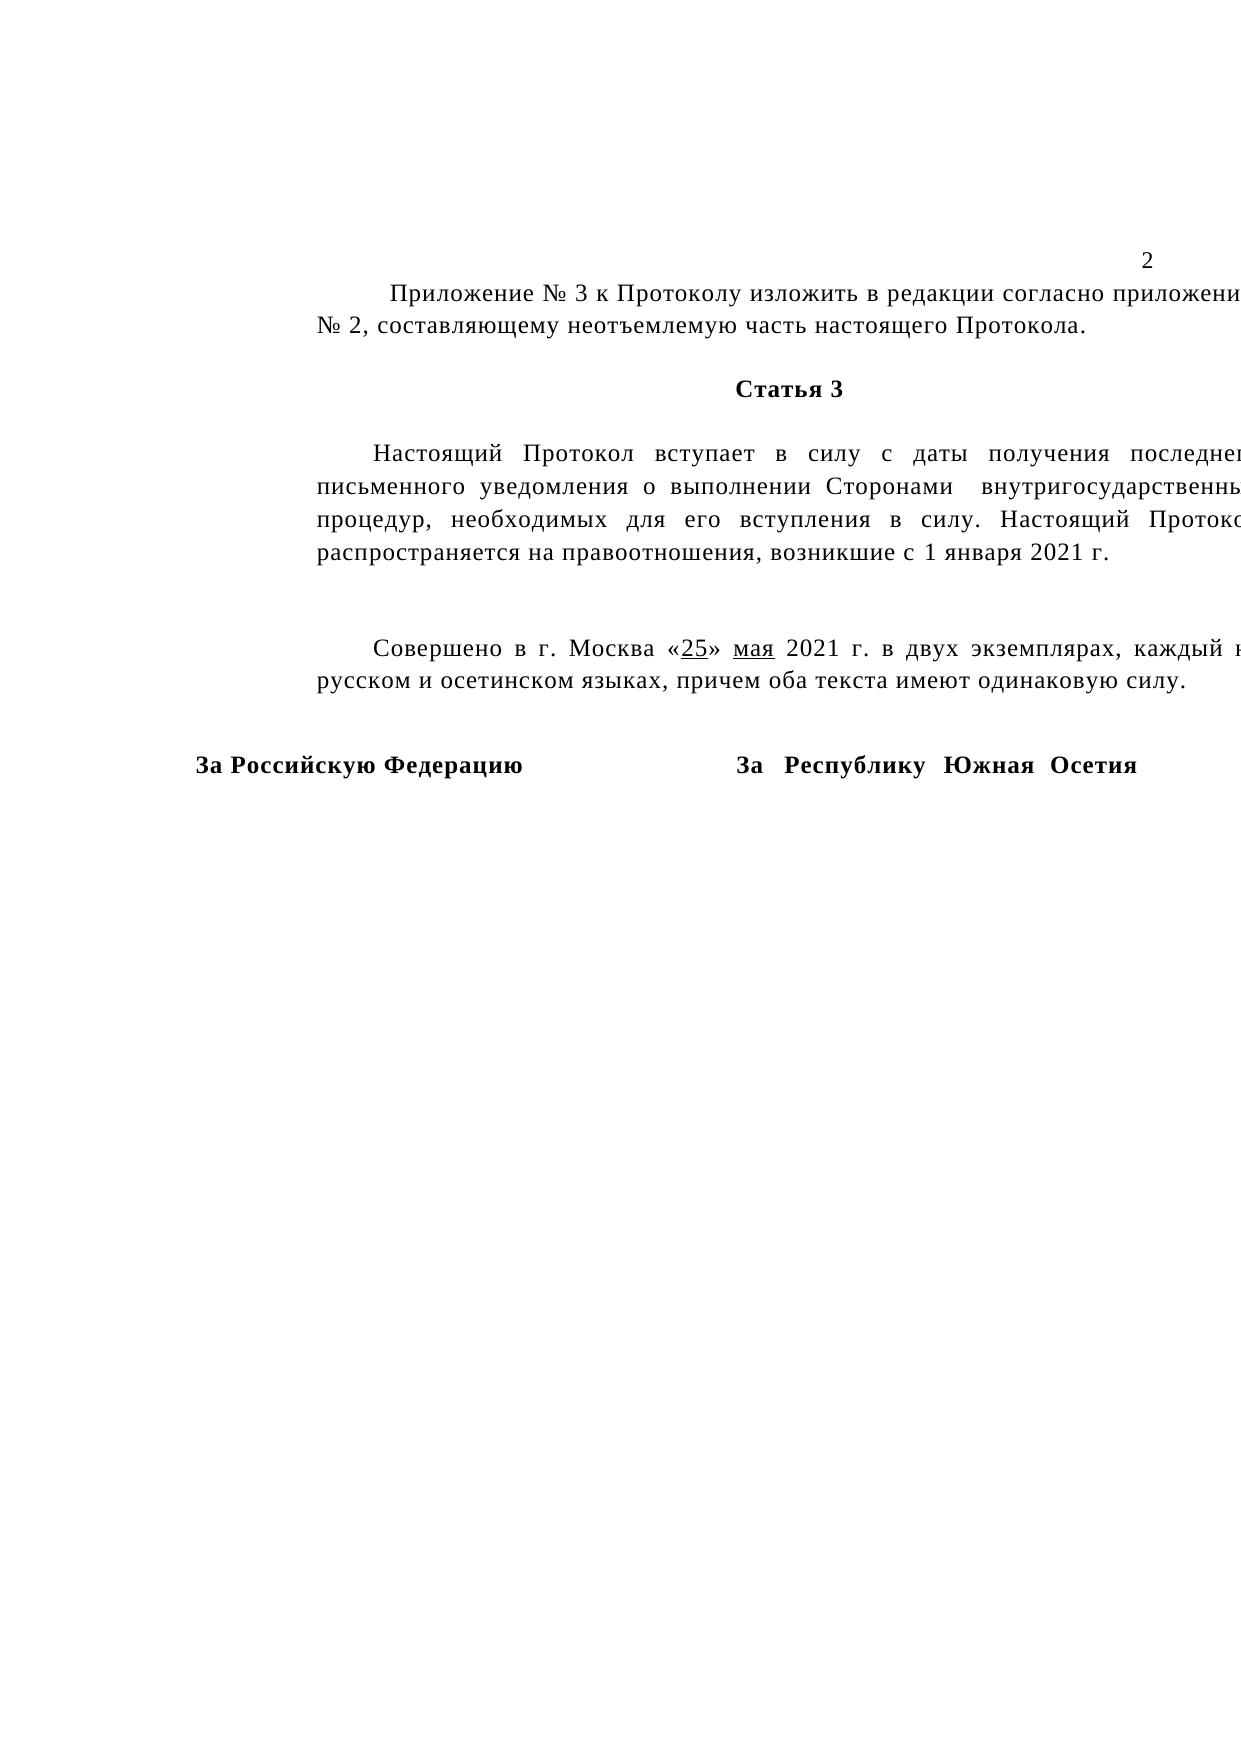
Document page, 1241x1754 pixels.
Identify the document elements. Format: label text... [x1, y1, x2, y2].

text Статья 3 [317, 377, 1240, 402]
text За Российскую Федерацию За Республику Южная Осетия [195, 753, 1140, 778]
text Приложение № 3 к Протоколу изложить в редакции согласно приложению № 2, составляющему неотъемлемую часть настоящего Протокола. [317, 276, 1240, 340]
text 2 [203, 241, 1153, 276]
text Совершено в г. Москва «25» мая 2021 г. в двух экземплярах, каждый на русском и осетинском языках, причем оба текста имеют одинаковую силу. [317, 630, 1240, 695]
text Настоящий Протокол вступает в силу с даты получения последнего письменного уведомления о выполнении Сторонами внутригосударственных процедур, необходимых для его вступления в силу. Настоящий Протокол распространяется на правоотношения, возникшие с 1 января 2021 г. [317, 435, 1240, 567]
